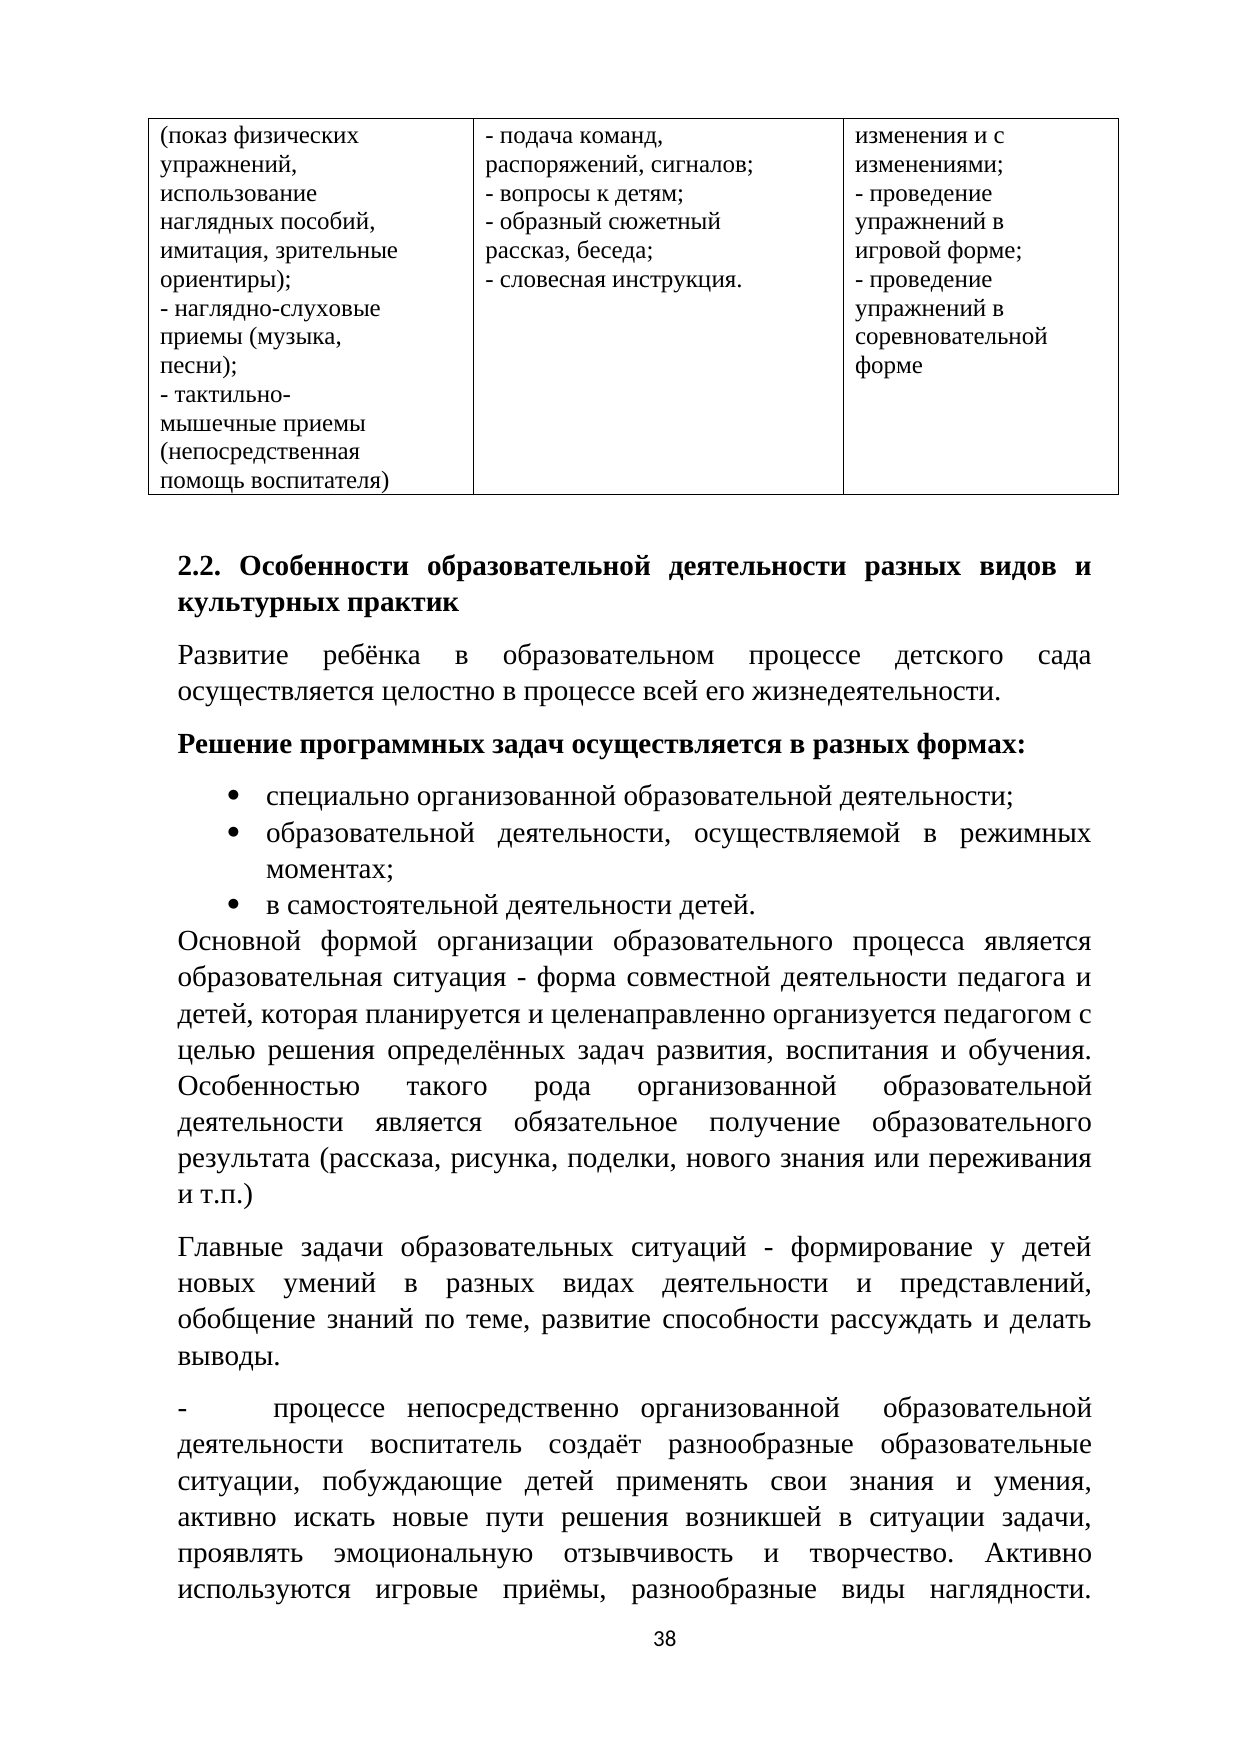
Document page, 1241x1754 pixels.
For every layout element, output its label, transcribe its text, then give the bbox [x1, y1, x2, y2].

list образовательной деятельности, осуществляемой в режимных моментах; [228, 815, 1092, 884]
text Решение программных задач осуществляется в разных формах: [177, 726, 1092, 759]
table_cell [474, 119, 843, 494]
text Развитие ребёнка в образовательном процессе детского сада осуществляется целостно в процессе всей его жизнедеятельности. [177, 637, 1092, 706]
text Основной формой организации образовательного процесса является образовательная ситуация - форма совместной деятельности педагога и детей, которая планируется и целенаправленно организуется педагогом с целью решения определённых задач развития, воспитания и обучения. Особенностью такого рода организованной образовательной деятельности является обязательное получение образовательного результата (рассказа, рисунка, поделки, нового знания или переживания и т.п.) [177, 923, 1092, 1210]
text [177, 1391, 1092, 1605]
list специально организованной образовательной деятельности; [228, 778, 1092, 812]
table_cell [844, 119, 1118, 494]
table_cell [149, 119, 473, 494]
text 2.2. Особенности образовательной деятельности разных видов и культурных практик [177, 548, 1092, 617]
text Главные задачи образовательных ситуаций - формирование у детей новых умений в разных видах деятельности и представлений, обобщение знаний по теме, развитие способности рассуждать и делать выводы. [177, 1229, 1092, 1371]
list в самостоятельной деятельности детей. [228, 887, 1092, 921]
